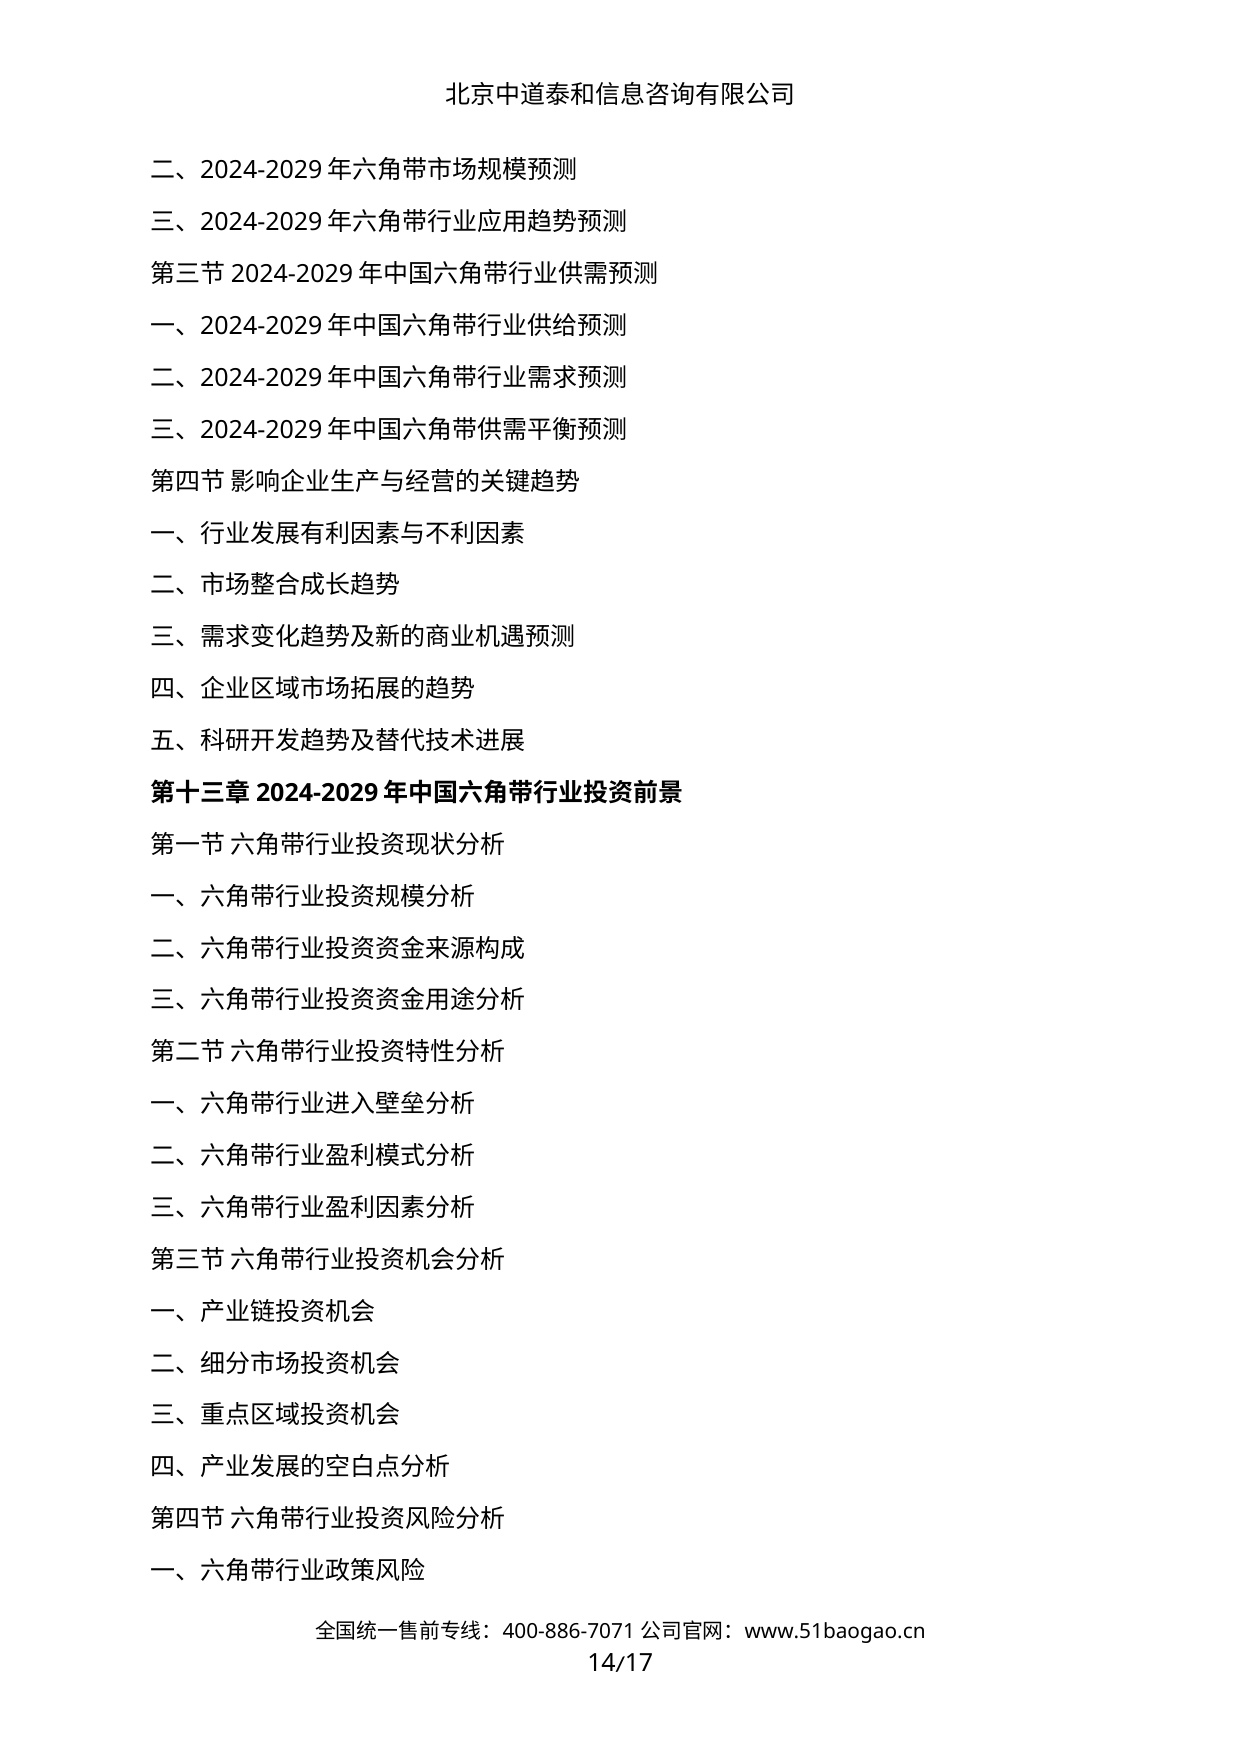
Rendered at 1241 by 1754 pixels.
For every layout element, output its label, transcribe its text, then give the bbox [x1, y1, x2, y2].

text 一、2024-2029年中国六角带行业供给预测 [150, 306, 1090, 342]
text 三、2024-2029年六角带行业应用趋势预测 [150, 202, 1090, 238]
text 第十三章 2024-2029年中国六角带行业投资前景 [150, 772, 1090, 809]
text 五、科研开发趋势及替代技术进展 [150, 721, 1090, 757]
text 三、六角带行业盈利因素分析 [150, 1187, 1090, 1224]
text 四、产业发展的空白点分析 [150, 1447, 1090, 1483]
text 一、产业链投资机会 [150, 1291, 1090, 1327]
text 第四节 六角带行业投资风险分析 [150, 1499, 1090, 1535]
text 四、企业区域市场拓展的趋势 [150, 669, 1090, 705]
text 二、六角带行业盈利模式分析 [150, 1136, 1090, 1172]
text 三、六角带行业投资资金用途分析 [150, 980, 1090, 1016]
text 第三节 2024-2029年中国六角带行业供需预测 [150, 254, 1090, 290]
text 一、六角带行业投资规模分析 [150, 876, 1090, 912]
text 第二节 六角带行业投资特性分析 [150, 1032, 1090, 1068]
text 二、六角带行业投资资金来源构成 [150, 928, 1090, 964]
text 一、六角带行业进入壁垒分析 [150, 1084, 1090, 1120]
text 二、2024-2029年中国六角带行业需求预测 [150, 357, 1090, 394]
text 第四节 影响企业生产与经营的关键趋势 [150, 461, 1090, 497]
text 三、需求变化趋势及新的商业机遇预测 [150, 617, 1090, 653]
text 二、市场整合成长趋势 [150, 565, 1090, 601]
text 二、细分市场投资机会 [150, 1343, 1090, 1379]
text 第一节 六角带行业投资现状分析 [150, 824, 1090, 861]
text 二、2024-2029年六角带市场规模预测 [150, 150, 1090, 186]
text 一、六角带行业政策风险 [150, 1551, 1090, 1587]
text 一、行业发展有利因素与不利因素 [150, 513, 1090, 549]
text 三、重点区域投资机会 [150, 1395, 1090, 1431]
text 第三节 六角带行业投资机会分析 [150, 1239, 1090, 1276]
text 三、2024-2029年中国六角带供需平衡预测 [150, 409, 1090, 446]
